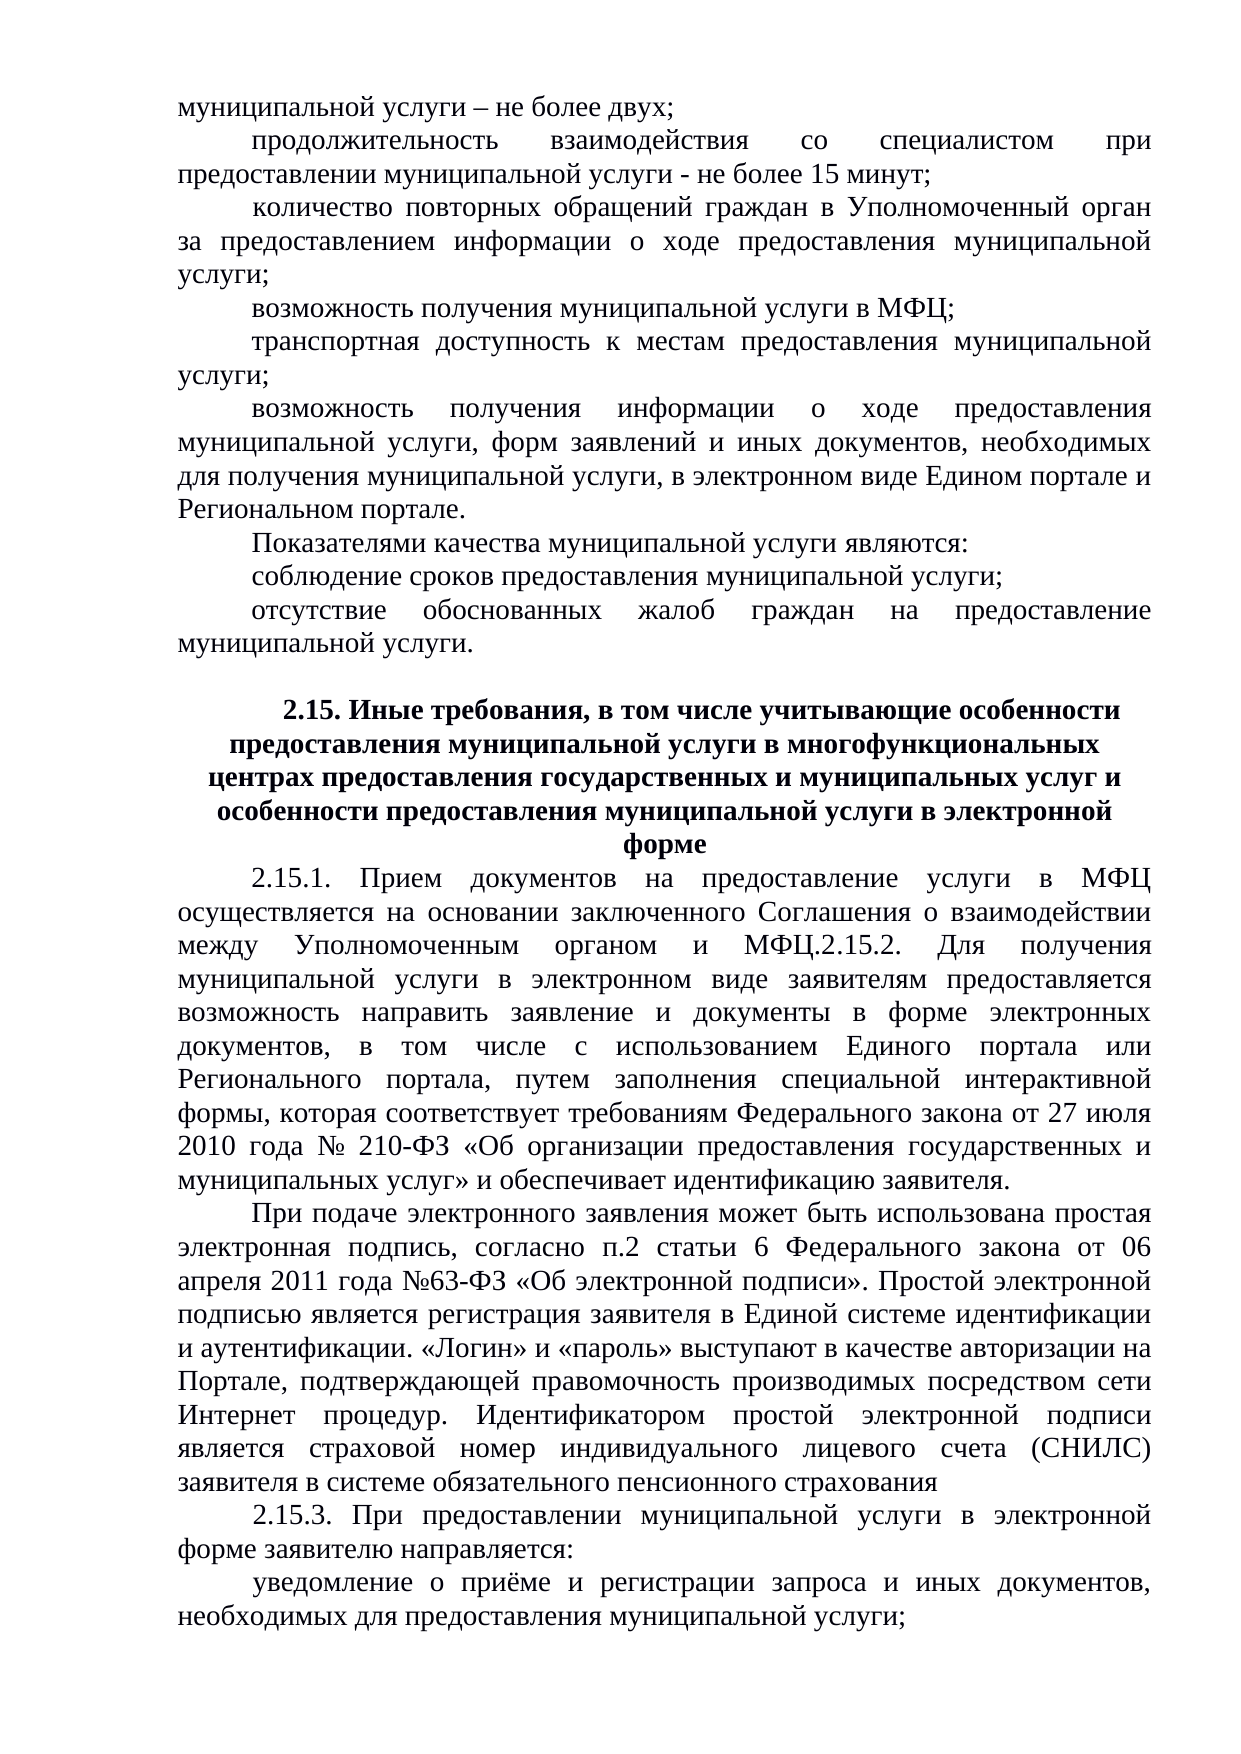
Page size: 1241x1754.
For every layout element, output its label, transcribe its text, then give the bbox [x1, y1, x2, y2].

text возможность получения муниципальной услуги в МФЦ; [177, 290, 1152, 323]
text 2.15.1. Прием документов на предоставление услуги в МФЦ осуществляется на основании заключенного Соглашения о взаимодействии между Уполномоченным органом и МФЦ.2.15.2. Для получения муниципальной услуги в электронном виде заявителям предоставляется возможность направить заявление и документы в форме электронных документов, в том числе с использованием Единого портала или Регионального портала, путем заполнения специальной интерактивной формы, которая соответствует требованиям Федерального закона от 27 июля 2010 года № 210-ФЗ «Об организации предоставления государственных и муниципальных услуг» и обеспечивает идентификацию заявителя. [177, 860, 1152, 1196]
text уведомление о приёме и регистрации запроса и иных документов, необходимых для предоставления муниципальной услуги; [177, 1564, 1152, 1632]
text Показателями качества муниципальной услуги являются: [177, 525, 1152, 558]
text количество повторных обращений граждан в Уполномоченный орган за предоставлением информации о ходе предоставления муниципальной услуги; [177, 189, 1152, 290]
text возможность получения информации о ходе предоставления муниципальной услуги, форм заявлений и иных документов, необходимых для получения муниципальной услуги, в электронном виде Едином портале и Региональном портале. [177, 391, 1152, 525]
text продолжительность взаимодействия со специалистом при предоставлении муниципальной услуги - не более 15 минут; [177, 122, 1152, 189]
text 2.15.3. При предоставлении муниципальной услуги в электронной форме заявителю направляется: [177, 1497, 1152, 1564]
text При подаче электронного заявления может быть использована простая электронная подпись, согласно п.2 статьи 6 Федерального закона от 06 апреля 2011 года №63-ФЗ «Об электронной подписи». Простой электронной подписью является регистрация заявителя в Единой системе идентификации и аутентификации. «Логин» и «пароль» выступают в качестве авторизации на Портале, подтверждающей правомочность производимых посредством сети Интернет процедур. Идентификатором простой электронной подписи является страховой номер индивидуального лицевого счета (СНИЛС) заявителя в системе обязательного пенсионного страхования [177, 1196, 1152, 1497]
text транспортная доступность к местам предоставления муниципальной услуги; [177, 323, 1152, 391]
text соблюдение сроков предоставления муниципальной услуги; [177, 558, 1152, 592]
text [177, 89, 1152, 122]
text отсутствие обоснованных жалоб граждан на предоставление муниципальной услуги. [177, 592, 1152, 659]
text 2.15. Иные требования, в том числе учитывающие особенности предоставления муниципальной услуги в многофункциональных центрах предоставления государственных и муниципальных услуг и особенности предоставления муниципальной услуги в электронной форме [177, 692, 1152, 860]
